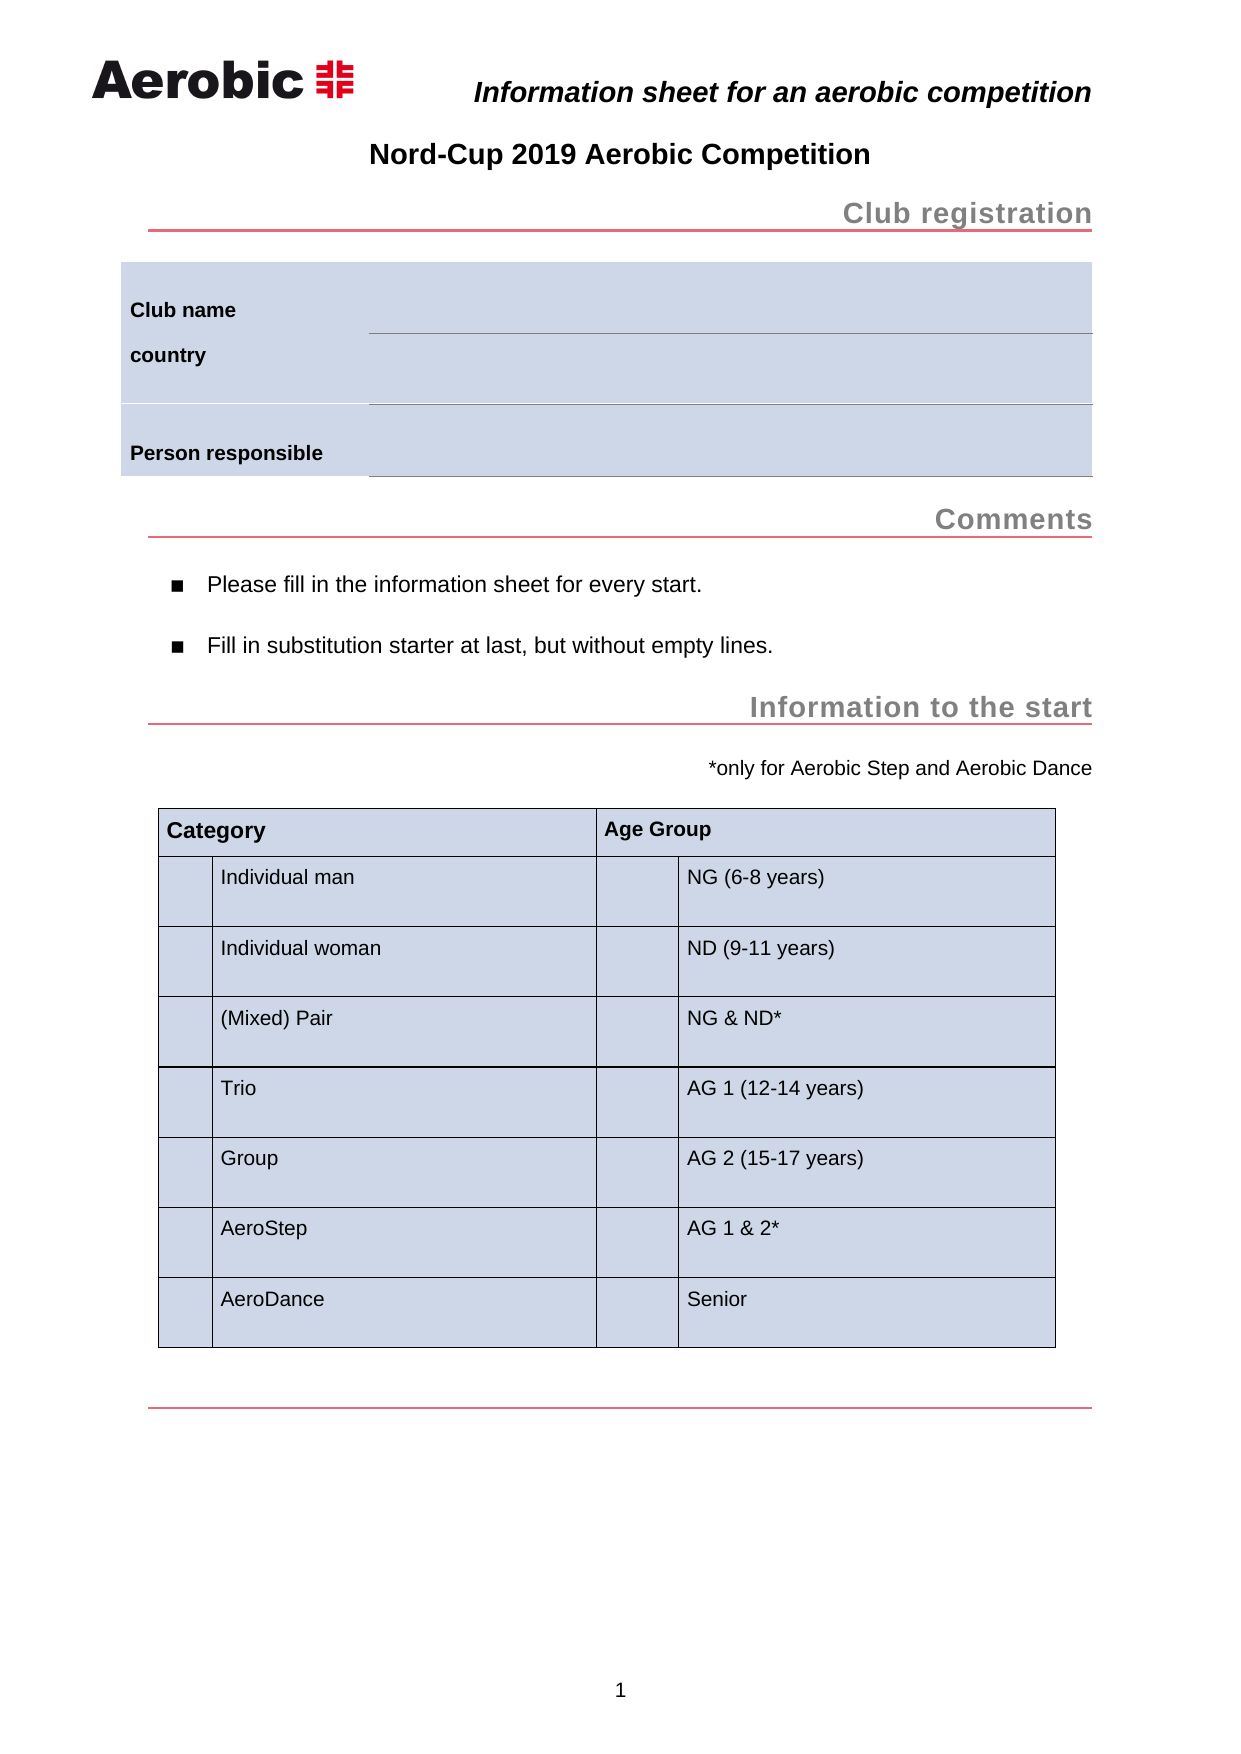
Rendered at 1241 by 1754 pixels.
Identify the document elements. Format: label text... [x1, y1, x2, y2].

table_header Age Group [597, 809, 1055, 856]
picture [91, 60, 354, 101]
table_cell [159, 997, 212, 1066]
subtitle Club registration [148, 196, 1092, 229]
table_cell Individual woman [213, 927, 596, 996]
list Please fill in the information sheet for every start. [169, 568, 1092, 599]
table_header Category [159, 809, 596, 856]
list Fill in substitution starter at last, but without empty lines. [169, 629, 1092, 660]
table_cell [597, 1278, 678, 1347]
table_cell AG 2 (15-17 years) [679, 1138, 1055, 1207]
table_cell [159, 1138, 212, 1207]
table_cell [159, 927, 212, 996]
table_cell (Mixed) Pair [213, 997, 596, 1066]
table_cell ND (9-11 years) [679, 927, 1055, 996]
table_cell [597, 1068, 678, 1137]
text *only for Aerobic Step and Aerobic Dance [148, 755, 1092, 779]
table_cell [597, 857, 678, 926]
table_cell AeroDance [213, 1278, 596, 1347]
table_cell Senior [679, 1278, 1055, 1347]
table_cell [159, 1068, 212, 1137]
table_cell [369, 334, 1092, 403]
table_cell [597, 997, 678, 1066]
table_cell AG 1 & 2* [679, 1208, 1055, 1277]
table_cell [597, 927, 678, 996]
table_header Club name [121, 262, 369, 333]
table_cell Group [213, 1138, 596, 1207]
table_cell NG & ND* [679, 997, 1055, 1066]
table_cell [159, 857, 212, 926]
table_cell Person responsible [121, 404, 369, 476]
table_cell country [121, 333, 369, 403]
table_cell [597, 1138, 678, 1207]
table_cell Trio [213, 1068, 596, 1137]
table_cell [369, 405, 1092, 476]
table_cell Individual man [213, 857, 596, 926]
table_cell AG 1 (12-14 years) [679, 1068, 1055, 1137]
text Nord-Cup 2019 Aerobic Competition [148, 137, 1092, 171]
table_cell [159, 1278, 212, 1347]
table_cell AeroStep [213, 1208, 596, 1277]
table_cell [597, 1208, 678, 1277]
table_cell NG (6-8 years) [679, 857, 1055, 926]
table_cell [159, 1208, 212, 1277]
table_header [369, 262, 1092, 333]
subtitle Comments [148, 502, 1092, 536]
subtitle Information to the start [148, 690, 1092, 723]
